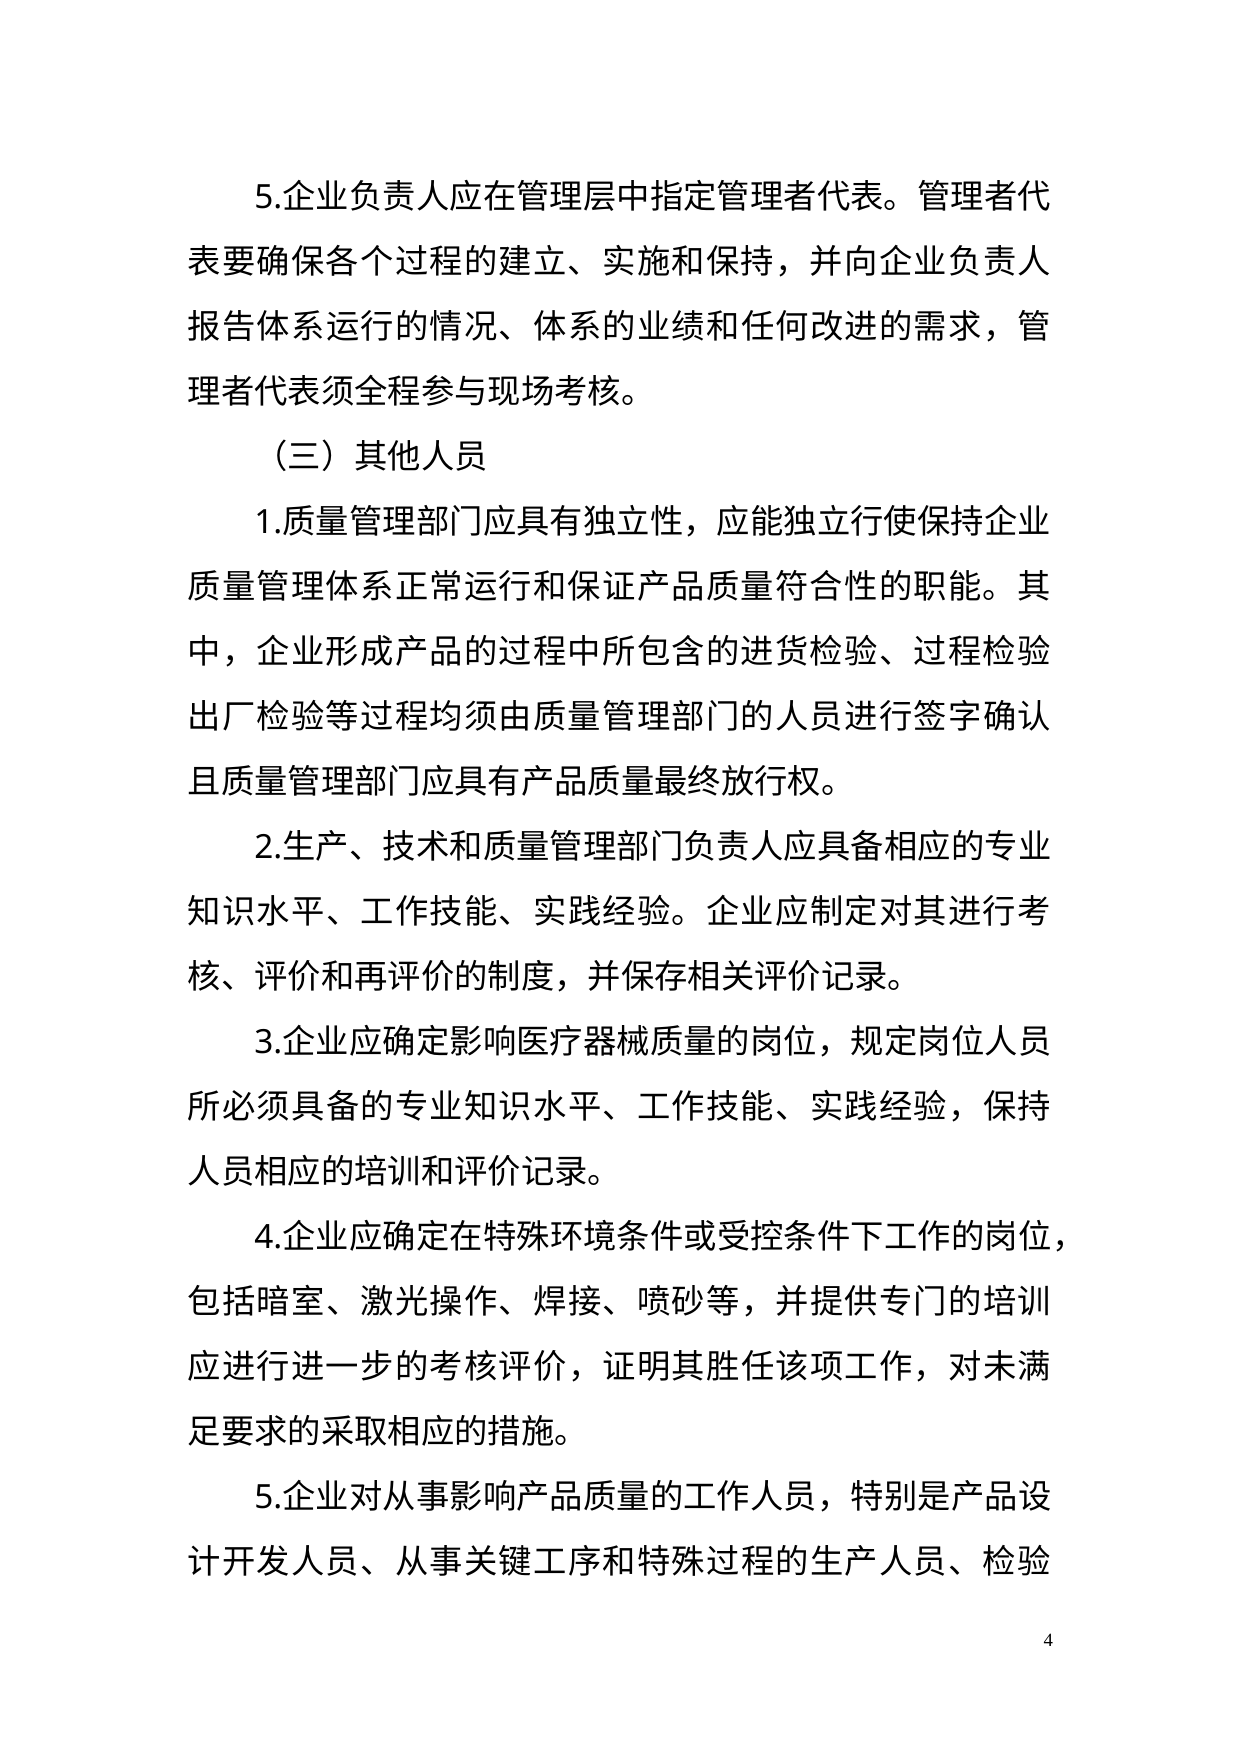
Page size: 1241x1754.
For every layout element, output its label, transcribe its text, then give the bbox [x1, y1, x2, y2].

text 5.企业负责人应在管理层中指定管理者代表。管理者代表要确保各个过程的建立、实施和保持，并向企业负责人报告体系运行的情况、体系的业绩和任何改进的需求，管理者代表须全程参与现场考核。 [187, 162, 1053, 422]
text （三）其他人员 [187, 422, 1053, 487]
text 1.质量管理部门应具有独立性，应能独立行使保持企业质量管理体系正常运行和保证产品质量符合性的职能。其中，企业形成产品的过程中所包含的进货检验、过程检验、出厂检验等过程均须由质量管理部门的人员进行签字确认，且质量管理部门应具有产品质量最终放行权。 [187, 487, 1053, 812]
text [187, 1462, 1053, 1592]
text 2.生产、技术和质量管理部门负责人应具备相应的专业知识水平、工作技能、实践经验。企业应制定对其进行考核、评价和再评价的制度，并保存相关评价记录。 [187, 812, 1053, 1007]
text 4.企业应确定在特殊环境条件或受控条件下工作的岗位，包括暗室、激光操作、焊接、喷砂等，并提供专门的培训。应进行进一步的考核评价，证明其胜任该项工作，对未满足要求的采取相应的措施。 [187, 1202, 1053, 1462]
text 3.企业应确定影响医疗器械质量的岗位，规定岗位人员所必须具备的专业知识水平、工作技能、实践经验，保持人员相应的培训和评价记录。 [187, 1007, 1053, 1202]
